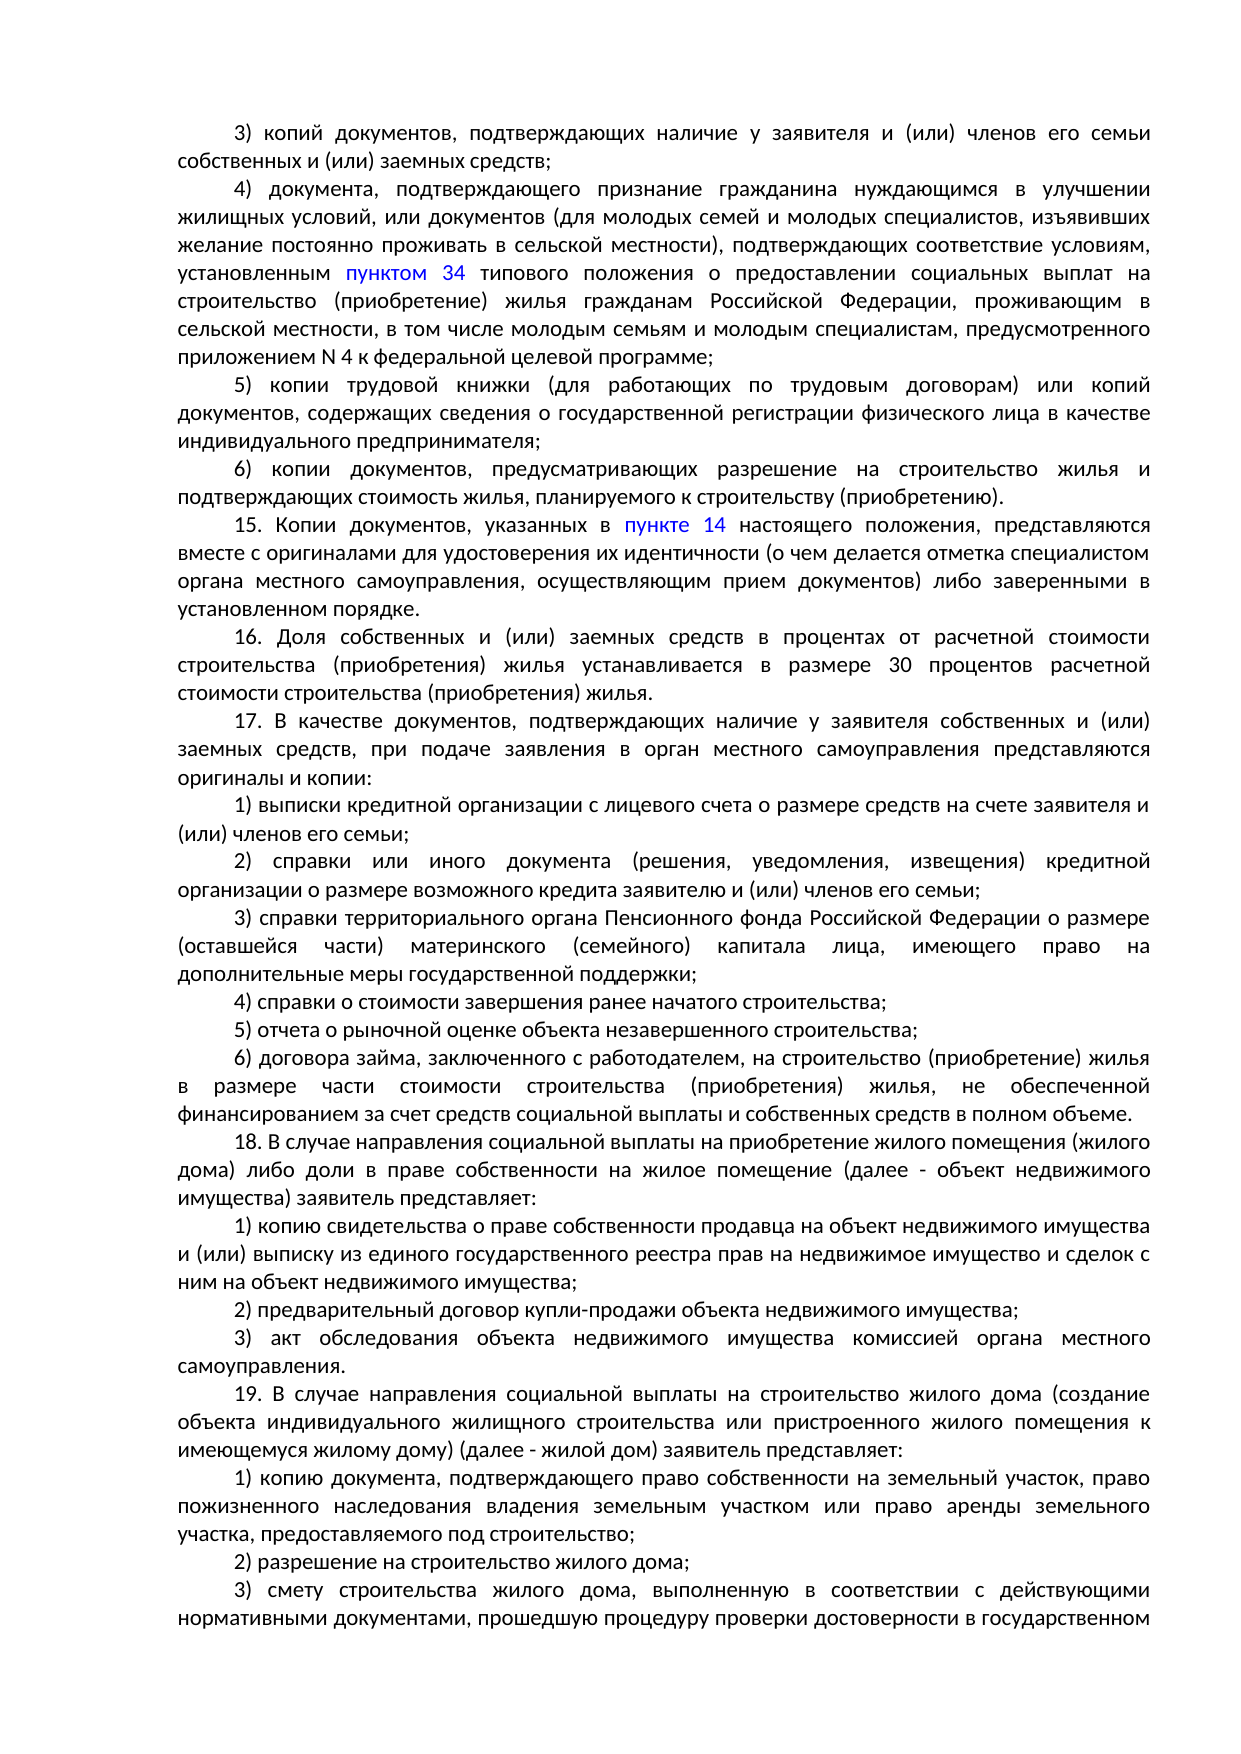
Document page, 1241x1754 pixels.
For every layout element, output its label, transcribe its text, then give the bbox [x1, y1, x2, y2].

text 3) копий документов, подтверждающих наличие у заявителя и (или) членов его семьи собственных и (или) заемных средств; [177, 118, 1152, 174]
text 15. Копии документов, указанных в пункте 14 настоящего положения, представляются вместе с оригиналами для удостоверения их идентичности (о чем делается отметка специалистом органа местного самоуправления, осуществляющим прием документов) либо заверенными в установленном порядке. [177, 510, 1152, 622]
text 5) отчета о рыночной оценке объекта незавершенного строительства; [177, 1015, 1152, 1043]
text 2) предварительный договор купли-продажи объекта недвижимого имущества; [177, 1295, 1152, 1323]
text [177, 1575, 1152, 1631]
text 5) копии трудовой книжки (для работающих по трудовым договорам) или копий документов, содержащих сведения о государственной регистрации физического лица в качестве индивидуального предпринимателя; [177, 370, 1152, 454]
text 6) договора займа, заключенного с работодателем, на строительство (приобретение) жилья в размере части стоимости строительства (приобретения) жилья, не обеспеченной финансированием за счет средств социальной выплаты и собственных средств в полном объеме. [177, 1043, 1152, 1127]
text 2) справки или иного документа (решения, уведомления, извещения) кредитной организации о размере возможного кредита заявителю и (или) членов его семьи; [177, 847, 1152, 903]
text 19. В случае направления социальной выплаты на строительство жилого дома (создание объекта индивидуального жилищного строительства или пристроенного жилого помещения к имеющемуся жилому дому) (далее - жилой дом) заявитель представляет: [177, 1379, 1152, 1463]
text 16. Доля собственных и (или) заемных средств в процентах от расчетной стоимости строительства (приобретения) жилья устанавливается в размере 30 процентов расчетной стоимости строительства (приобретения) жилья. [177, 622, 1152, 707]
text 4) справки о стоимости завершения ранее начатого строительства; [177, 987, 1152, 1015]
text 3) справки территориального органа Пенсионного фонда Российской Федерации о размере (оставшейся части) материнского (семейного) капитала лица, имеющего право на дополнительные меры государственной поддержки; [177, 903, 1152, 987]
text 3) акт обследования объекта недвижимого имущества комиссией органа местного самоуправления. [177, 1323, 1152, 1379]
text 1) копию свидетельства о праве собственности продавца на объект недвижимого имущества и (или) выписку из единого государственного реестра прав на недвижимое имущество и сделок с ним на объект недвижимого имущества; [177, 1211, 1152, 1295]
text 1) выписки кредитной организации с лицевого счета о размере средств на счете заявителя и (или) членов его семьи; [177, 791, 1152, 847]
text 1) копию документа, подтверждающего право собственности на земельный участок, право пожизненного наследования владения земельным участком или право аренды земельного участка, предоставляемого под строительство; [177, 1463, 1152, 1547]
text 18. В случае направления социальной выплаты на приобретение жилого помещения (жилого дома) либо доли в праве собственности на жилое помещение (далее - объект недвижимого имущества) заявитель представляет: [177, 1127, 1152, 1211]
text 17. В качестве документов, подтверждающих наличие у заявителя собственных и (или) заемных средств, при подаче заявления в орган местного самоуправления представляются оригиналы и копии: [177, 707, 1152, 791]
text 4) документа, подтверждающего признание гражданина нуждающимся в улучшении жилищных условий, или документов (для молодых семей и молодых специалистов, изъявивших желание постоянно проживать в сельской местности), подтверждающих соответствие условиям, установленным пунктом 34 типового положения о предоставлении социальных выплат на строительство (приобретение) жилья гражданам Российской Федерации, проживающим в сельской местности, в том числе молодым семьям и молодым специалистам, предусмотренного приложением N 4 к федеральной целевой программе; [177, 174, 1152, 370]
text 6) копии документов, предусматривающих разрешение на строительство жилья и подтверждающих стоимость жилья, планируемого к строительству (приобретению). [177, 454, 1152, 510]
text 2) разрешение на строительство жилого дома; [177, 1547, 1152, 1575]
